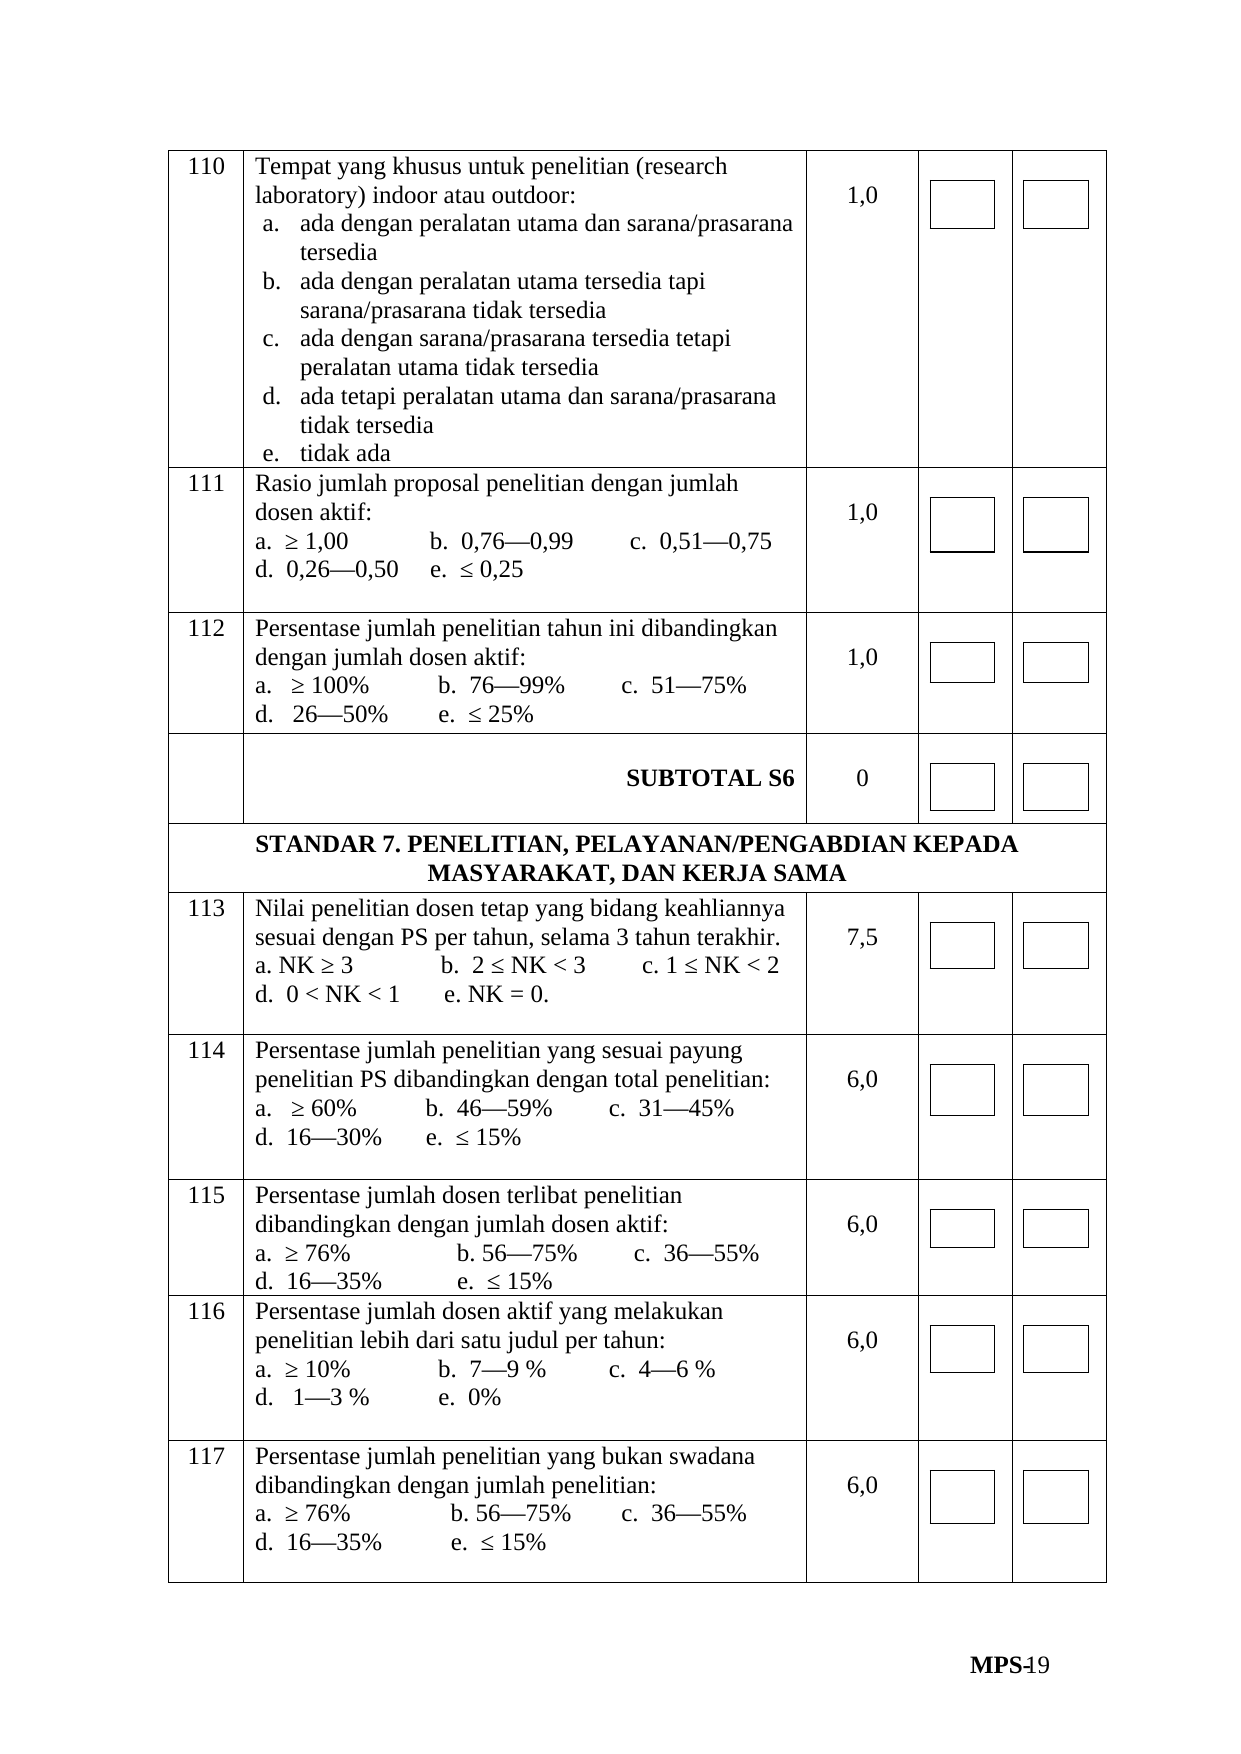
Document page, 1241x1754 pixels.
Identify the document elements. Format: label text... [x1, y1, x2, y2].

table_cell [919, 1180, 1012, 1295]
table_cell [919, 468, 1012, 612]
table_cell Persentase jumlah penelitian tahun ini dibandingkan dengan jumlah dosen aktif: a. ≥ 100% b. 76—99% c. 51—75% d. 26—50% e. ≤ 25% [244, 613, 806, 733]
table_cell [1013, 468, 1106, 612]
table_cell STANDAR 7. PENELITIAN, PELAYANAN/PENGABDIAN KEPADA MASYARAKAT, DAN KERJA SAMA [169, 824, 1106, 892]
table_cell 7,5 [807, 893, 918, 1034]
table_cell 112 [169, 613, 243, 733]
table_cell Nilai penelitian dosen tetap yang bidang keahliannya sesuai dengan PS per tahun, selama 3 tahun terakhir. a. NK ≥ 3 b. 2 ≤ NK < 3 c. 1 ≤ NK < 2 d. 0 < NK < 1 e. NK = 0. [244, 893, 806, 1034]
table_cell 116 [169, 1296, 243, 1440]
table_cell [919, 613, 1012, 733]
table_cell Persentase jumlah penelitian yang bukan swadana dibandingkan dengan jumlah penelitian: a. ≥ 76% b. 56—75% c. 36—55% d. 16—35% e. ≤ 15% [244, 1441, 806, 1582]
table_cell [1013, 734, 1106, 823]
table_cell 1,0 [807, 613, 918, 733]
table_cell Persentase jumlah dosen terlibat penelitian dibandingkan dengan jumlah dosen aktif: a. ≥ 76% b. 56—75% c. 36—55% d. 16—35% e. ≤ 15% [244, 1180, 806, 1295]
table_cell 1,0 [807, 151, 918, 467]
table_cell [169, 734, 243, 823]
table_cell 110 [169, 151, 243, 467]
table_cell [919, 1441, 1012, 1582]
table_cell [919, 1296, 1012, 1440]
table_cell Persentase jumlah dosen aktif yang melakukan penelitian lebih dari satu judul per tahun: a. ≥ 10% b. 7—9 % c. 4—6 % d. 1—3 % e. 0% [244, 1296, 806, 1440]
table_cell 159,5 [807, 734, 918, 823]
table_cell [919, 151, 1012, 467]
table_cell 6,0 [807, 1441, 918, 1582]
table_cell [1013, 1180, 1106, 1295]
table_cell Rasio jumlah proposal penelitian dengan jumlah dosen aktif: a. ≥ 1,00 b. 0,76—0,99 c. 0,51—0,75 d. 0,26—0,50 e. ≤ 0,25 [244, 468, 806, 612]
table_cell 6,0 [807, 1035, 918, 1179]
table_cell [1013, 613, 1106, 733]
table_cell 115 [169, 1180, 243, 1295]
table_cell 113 [169, 893, 243, 1034]
table_cell [1013, 893, 1106, 1034]
table_cell Tempat yang khusus untuk penelitian (research laboratory) indoor atau outdoor: ada dengan peralatan utama dan sarana/prasarana tersedia ada dengan peralatan utama tersedia tapi sarana/prasarana tidak tersedia ada dengan sarana/prasarana tersedia tetapi peralatan utama tidak tersedia ada tetapi peralatan utama dan sarana/prasarana tidak tersedia tidak ada [244, 151, 806, 467]
table_cell Persentase jumlah penelitian yang sesuai payung penelitian PS dibandingkan dengan total penelitian: a. ≥ 60% b. 46—59% c. 31—45% d. 16—30% e. ≤ 15% [244, 1035, 806, 1179]
table_cell [1013, 1296, 1106, 1440]
table_cell 111 [169, 468, 243, 612]
table_cell 117 [169, 1441, 243, 1582]
table_cell [1013, 1035, 1106, 1179]
table_cell SUBTOTAL S6 [244, 734, 806, 823]
table_cell [919, 893, 1012, 1034]
table_cell 1,0 [807, 468, 918, 612]
table_cell 114 [169, 1035, 243, 1179]
table_cell [919, 734, 1012, 823]
table_cell [1013, 1441, 1106, 1582]
table_cell 6,0 [807, 1296, 918, 1440]
table_cell [919, 1035, 1012, 1179]
table_cell [1013, 151, 1106, 467]
table_cell 6,0 [807, 1180, 918, 1295]
